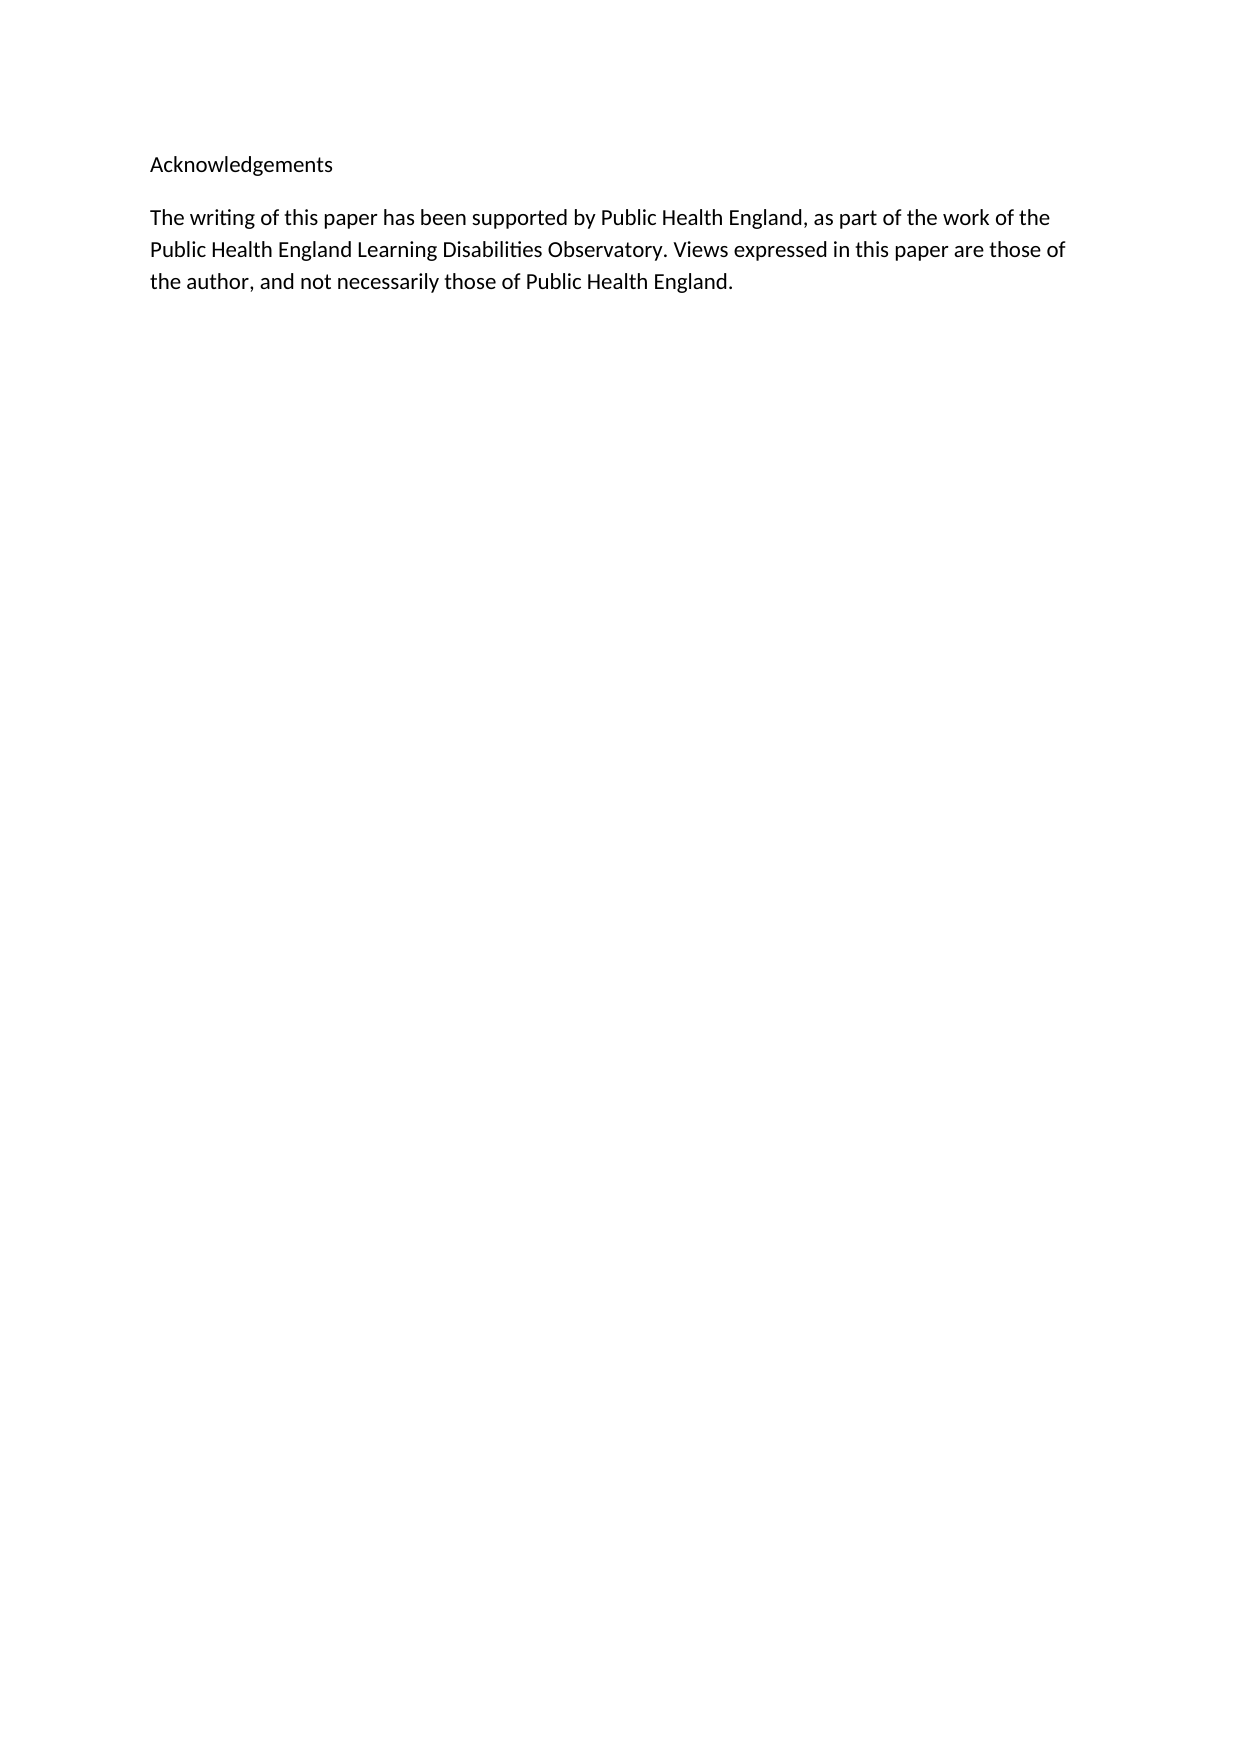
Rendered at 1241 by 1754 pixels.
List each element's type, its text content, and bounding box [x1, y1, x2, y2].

text Acknowledgements [150, 150, 1090, 178]
text The writing of this paper has been supported by Public Health England, as part of the work of the Public Health England Learning Disabilities Observatory. Views expressed in this paper are those of the author, and not necessarily those of Public Health England. [150, 203, 1090, 295]
